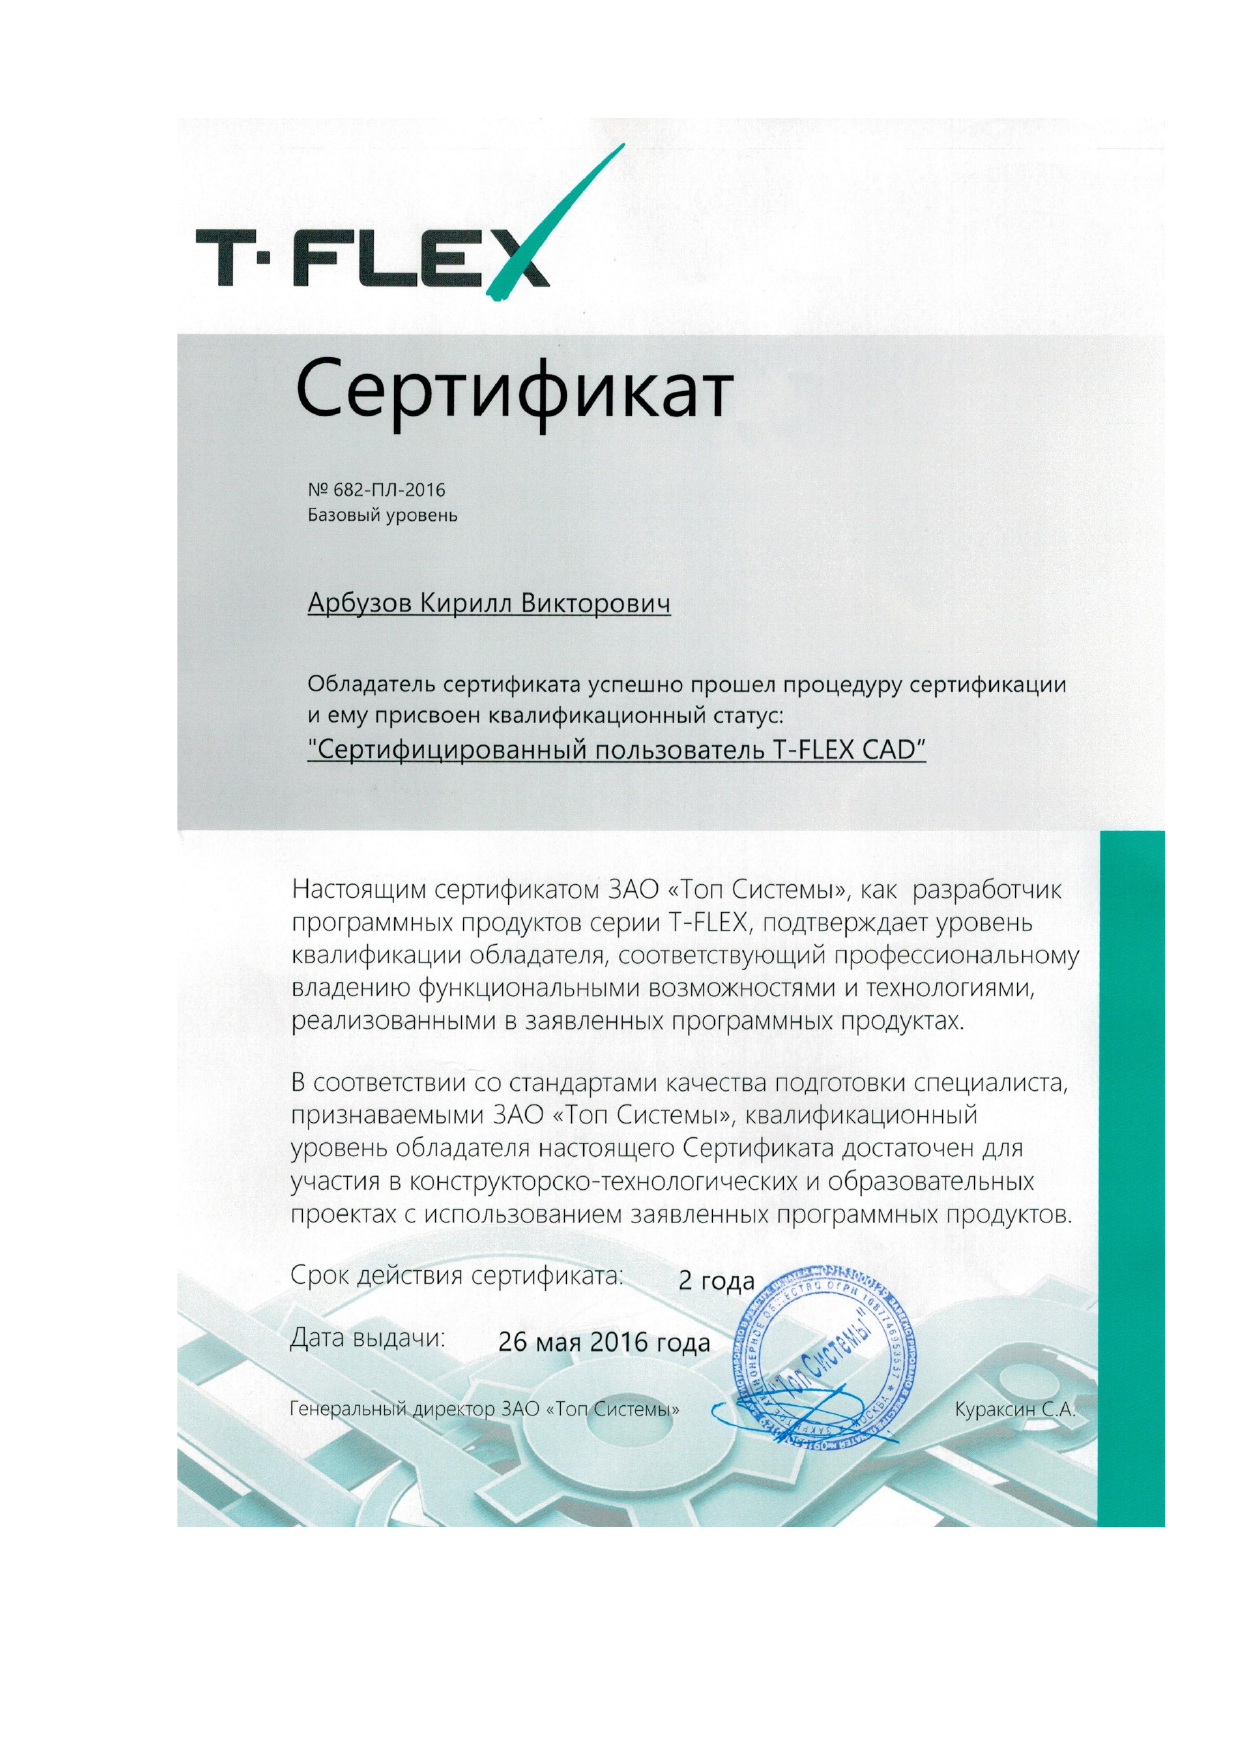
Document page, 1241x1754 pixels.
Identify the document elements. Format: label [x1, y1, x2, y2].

picture [177, 118, 1165, 1527]
